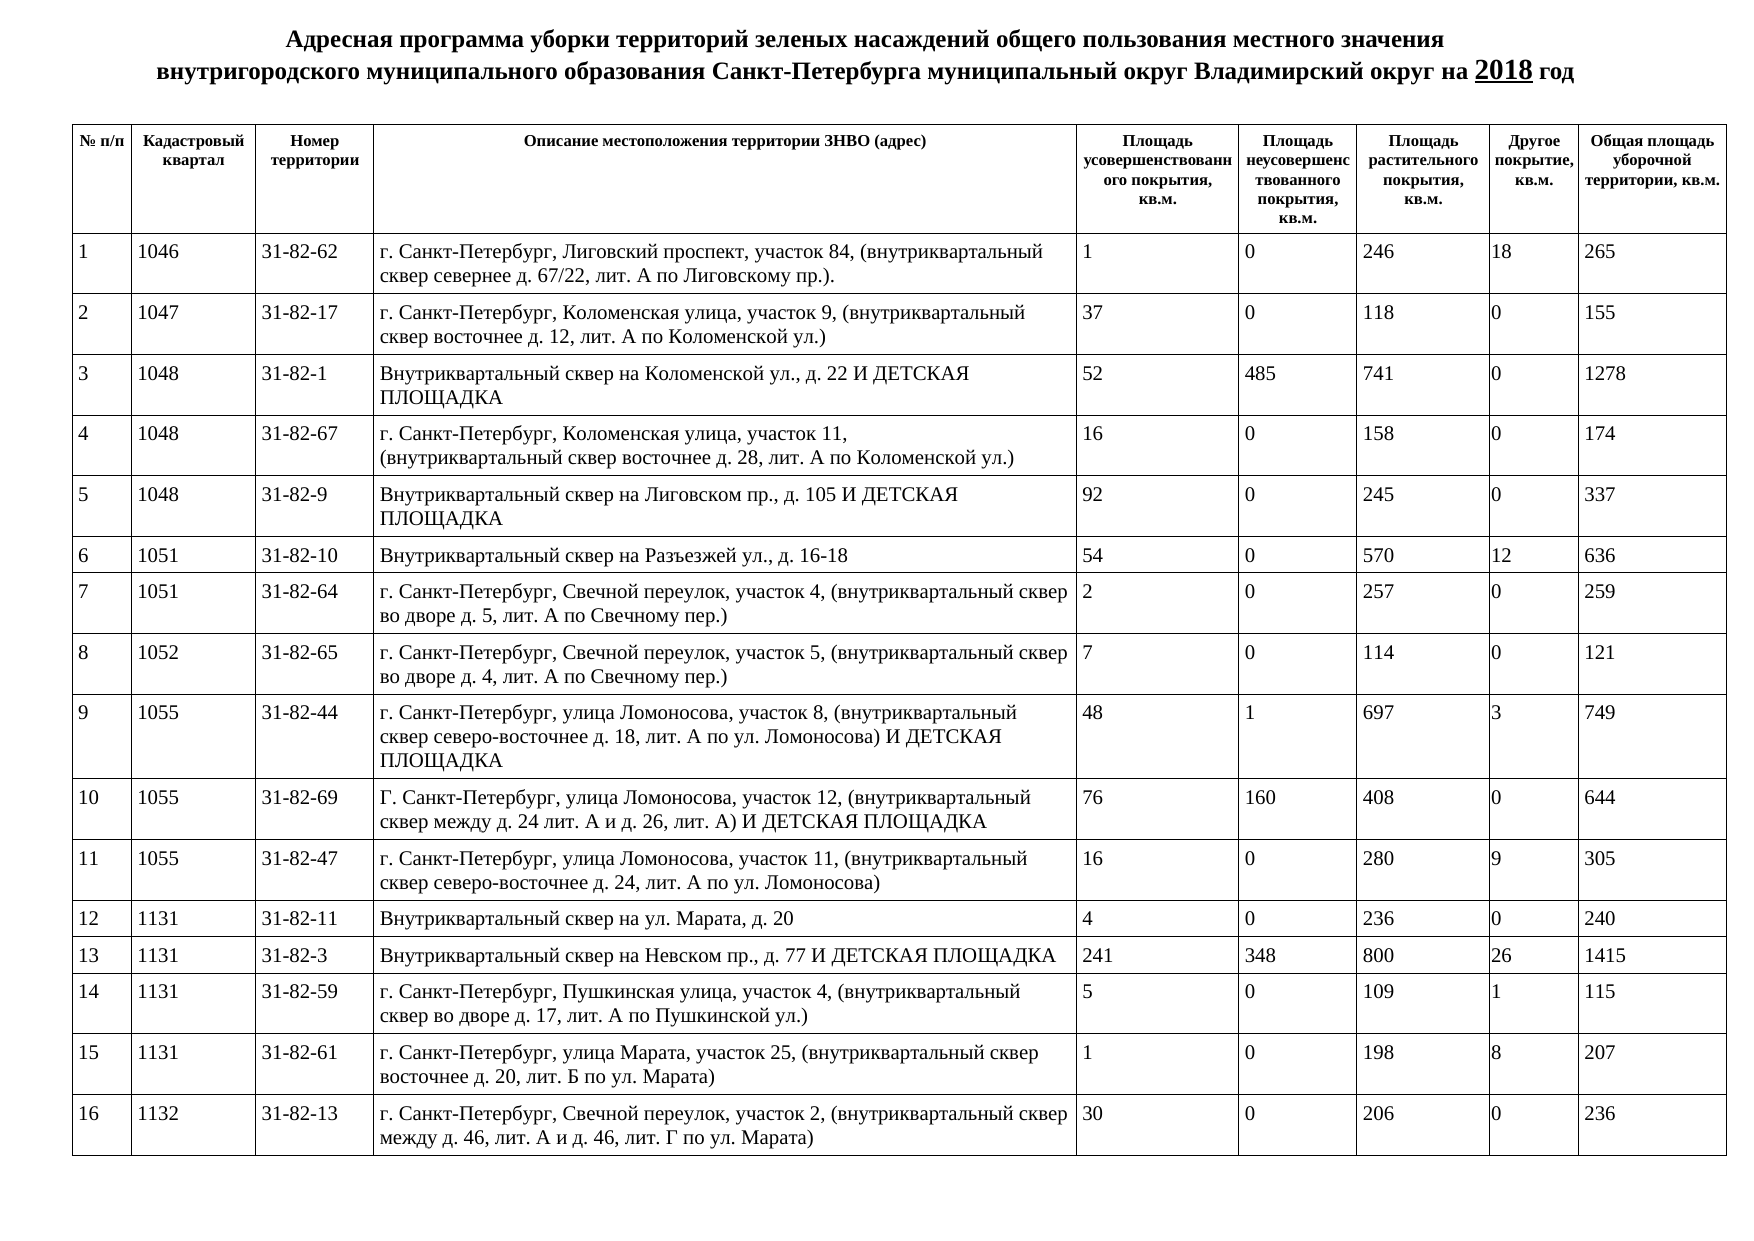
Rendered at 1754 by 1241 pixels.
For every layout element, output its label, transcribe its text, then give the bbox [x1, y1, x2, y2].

table_cell 7 [1077, 634, 1238, 693]
table_cell 1 [1077, 1034, 1238, 1094]
table_cell 174 [1579, 416, 1726, 475]
table_cell 240 [1579, 901, 1726, 936]
table_cell 31-82-1 [256, 355, 373, 414]
table_cell 1052 [132, 634, 255, 693]
table_cell 7 [73, 573, 131, 633]
table_cell 305 [1579, 840, 1726, 899]
table_cell г. Санкт-Петербург, Коломенская улица, участок 9, (внутриквартальный сквер восточнее д. 12, лит. А по Коломенской ул.) [374, 294, 1076, 354]
table_cell 1051 [132, 537, 255, 572]
table_cell 570 [1357, 537, 1489, 572]
table_cell 31-82-65 [256, 634, 373, 693]
table_cell 337 [1579, 476, 1726, 536]
table_cell 92 [1077, 476, 1238, 536]
table_cell 16 [1077, 416, 1238, 475]
table_cell 10 [73, 779, 131, 839]
table_cell 1055 [132, 840, 255, 899]
table_header Номер территории [256, 125, 373, 233]
table_cell 8 [1490, 1034, 1578, 1094]
table_cell 697 [1357, 695, 1489, 778]
table_cell Внутриквартальный сквер на Разъезжей ул., д. 16-18 [374, 537, 1076, 572]
table_cell 485 [1239, 355, 1356, 414]
table_cell 31-82-17 [256, 294, 373, 354]
table_cell 31-82-11 [256, 901, 373, 936]
table_cell 0 [1239, 476, 1356, 536]
table_cell 2 [73, 294, 131, 354]
table_cell 31-82-10 [256, 537, 373, 572]
table_cell г. Санкт-Петербург, Свечной переулок, участок 2, (внутриквартальный сквер между д. 46, лит. А и д. 46, лит. Г по ул. Марата) [374, 1095, 1076, 1154]
table_cell 48 [1077, 695, 1238, 778]
table_cell 0 [1239, 416, 1356, 475]
text внутригородского муниципального образования Санкт-Петербурга муниципальный округ Владимирский округ на 2018 год [118, 52, 1612, 86]
table_cell 26 [1490, 937, 1578, 973]
table_cell 8 [73, 634, 131, 693]
table_cell 54 [1077, 537, 1238, 572]
table_cell 30 [1077, 1095, 1238, 1154]
table_cell Внутриквартальный сквер на Невском пр., д. 77 И ДЕТСКАЯ ПЛОЩАДКА [374, 937, 1076, 973]
table_cell 1132 [132, 1095, 255, 1154]
table_cell 1415 [1579, 937, 1726, 973]
table_cell 1 [1239, 695, 1356, 778]
table_cell 0 [1490, 634, 1578, 693]
table_cell 31-82-67 [256, 416, 373, 475]
table_header Площадь неусовершенствованного покрытия, кв.м. [1239, 125, 1356, 233]
table_cell 1048 [132, 355, 255, 414]
table_cell 5 [73, 476, 131, 536]
table_cell 749 [1579, 695, 1726, 778]
table_cell Г. Санкт-Петербург, улица Ломоносова, участок 12, (внутриквартальный сквер между д. 24 лит. А и д. 26, лит. А) И ДЕТСКАЯ ПЛОЩАДКА [374, 779, 1076, 839]
table_cell 0 [1239, 294, 1356, 354]
table_cell 644 [1579, 779, 1726, 839]
table_cell 236 [1579, 1095, 1726, 1154]
table_header Кадастровый квартал [132, 125, 255, 233]
table_cell 18 [1490, 234, 1578, 293]
table_cell г. Санкт-Петербург, Коломенская улица, участок 11, (внутриквартальный сквер восточнее д. 28, лит. А по Коломенской ул.) [374, 416, 1076, 475]
table_cell 636 [1579, 537, 1726, 572]
table_header № п/п [73, 125, 131, 233]
table_cell 741 [1357, 355, 1489, 414]
table_cell 1 [73, 234, 131, 293]
table_cell 1 [1077, 234, 1238, 293]
table_header Описание местоположения территории ЗНВО (адрес) [374, 125, 1076, 233]
table_cell 16 [73, 1095, 131, 1154]
table_cell 158 [1357, 416, 1489, 475]
table_cell 31-82-9 [256, 476, 373, 536]
table_cell г. Санкт-Петербург, улица Ломоносова, участок 8, (внутриквартальный сквер северо-восточнее д. 18, лит. А по ул. Ломоносова) И ДЕТСКАЯ ПЛОЩАДКА [374, 695, 1076, 778]
table_cell 4 [73, 416, 131, 475]
table_cell 1055 [132, 779, 255, 839]
table_cell 0 [1239, 974, 1356, 1033]
table_cell 1048 [132, 476, 255, 536]
table_cell г. Санкт-Петербург, улица Марата, участок 25, (внутриквартальный сквер восточнее д. 20, лит. Б по ул. Марата) [374, 1034, 1076, 1094]
table_cell 121 [1579, 634, 1726, 693]
table_cell 3 [1490, 695, 1578, 778]
table_cell 0 [1239, 573, 1356, 633]
text Адресная программа уборки территорий зеленых насаждений общего пользования местного значения [118, 24, 1612, 52]
table_cell 0 [1490, 476, 1578, 536]
table_cell 37 [1077, 294, 1238, 354]
table_header Площадь усовершенствованного покрытия, кв.м. [1077, 125, 1238, 233]
table_cell 0 [1239, 537, 1356, 572]
table_cell 9 [73, 695, 131, 778]
table_cell 0 [1490, 416, 1578, 475]
table_cell 0 [1239, 634, 1356, 693]
table_cell г. Санкт-Петербург, Пушкинская улица, участок 4, (внутриквартальный сквер во дворе д. 17, лит. А по Пушкинской ул.) [374, 974, 1076, 1033]
table_cell 11 [73, 840, 131, 899]
table_cell 280 [1357, 840, 1489, 899]
table_cell 5 [1077, 974, 1238, 1033]
table_cell 1131 [132, 901, 255, 936]
table_cell 12 [73, 901, 131, 936]
table_cell 16 [1077, 840, 1238, 899]
table_cell 0 [1239, 1034, 1356, 1094]
table_cell 257 [1357, 573, 1489, 633]
table_cell 31-82-59 [256, 974, 373, 1033]
table_cell 1048 [132, 416, 255, 475]
table_cell Внутриквартальный сквер на Коломенской ул., д. 22 И ДЕТСКАЯ ПЛОЩАДКА [374, 355, 1076, 414]
table_cell 0 [1490, 355, 1578, 414]
table_cell 31-82-44 [256, 695, 373, 778]
table_cell 348 [1239, 937, 1356, 973]
table_header Площадь растительного покрытия, кв.м. [1357, 125, 1489, 233]
table_cell 14 [73, 974, 131, 1033]
table_cell 31-82-47 [256, 840, 373, 899]
table_cell 246 [1357, 234, 1489, 293]
table_cell 207 [1579, 1034, 1726, 1094]
table_cell 1 [1490, 974, 1578, 1033]
table_cell 0 [1490, 1095, 1578, 1154]
table_cell 245 [1357, 476, 1489, 536]
table_cell 2 [1077, 573, 1238, 633]
table_cell 15 [73, 1034, 131, 1094]
table_cell г. Санкт-Петербург, улица Ломоносова, участок 11, (внутриквартальный сквер северо-восточнее д. 24, лит. А по ул. Ломоносова) [374, 840, 1076, 899]
table_cell 236 [1357, 901, 1489, 936]
table_header Общая площадь уборочной территории, кв.м. [1579, 125, 1726, 233]
table_cell 259 [1579, 573, 1726, 633]
table_cell г. Санкт-Петербург, Свечной переулок, участок 4, (внутриквартальный сквер во дворе д. 5, лит. А по Свечному пер.) [374, 573, 1076, 633]
table_cell 198 [1357, 1034, 1489, 1094]
table_cell 31-82-61 [256, 1034, 373, 1094]
table_cell 31-82-13 [256, 1095, 373, 1154]
table_cell 0 [1239, 1095, 1356, 1154]
table_cell 160 [1239, 779, 1356, 839]
table_cell 115 [1579, 974, 1726, 1033]
table_cell 155 [1579, 294, 1726, 354]
table_cell 0 [1239, 901, 1356, 936]
table_cell Внутриквартальный сквер на ул. Марата, д. 20 [374, 901, 1076, 936]
table_cell 1046 [132, 234, 255, 293]
table_cell 6 [73, 537, 131, 572]
table_cell 1131 [132, 1034, 255, 1094]
table_cell 13 [73, 937, 131, 973]
table_cell 114 [1357, 634, 1489, 693]
table_cell 31-82-3 [256, 937, 373, 973]
table_cell 12 [1490, 537, 1578, 572]
table_cell 1131 [132, 937, 255, 973]
table_cell 1051 [132, 573, 255, 633]
table_cell г. Санкт-Петербург, Лиговский проспект, участок 84, (внутриквартальный сквер севернее д. 67/22, лит. А по Лиговскому пр.). [374, 234, 1076, 293]
table_cell 0 [1490, 901, 1578, 936]
table_cell 31-82-62 [256, 234, 373, 293]
table_cell 408 [1357, 779, 1489, 839]
table_cell 52 [1077, 355, 1238, 414]
table_cell 118 [1357, 294, 1489, 354]
table_cell 1055 [132, 695, 255, 778]
table_cell 0 [1239, 234, 1356, 293]
table_cell 0 [1490, 573, 1578, 633]
table_cell 0 [1490, 779, 1578, 839]
table_cell 76 [1077, 779, 1238, 839]
table_cell 800 [1357, 937, 1489, 973]
table_cell Внутриквартальный сквер на Лиговском пр., д. 105 И ДЕТСКАЯ ПЛОЩАДКА [374, 476, 1076, 536]
table_cell 1047 [132, 294, 255, 354]
table_cell 4 [1077, 901, 1238, 936]
table_cell 241 [1077, 937, 1238, 973]
table_cell 31-82-69 [256, 779, 373, 839]
table_cell 265 [1579, 234, 1726, 293]
table_cell 1131 [132, 974, 255, 1033]
table_cell 31-82-64 [256, 573, 373, 633]
table_cell 0 [1239, 840, 1356, 899]
table_cell 206 [1357, 1095, 1489, 1154]
table_cell 1278 [1579, 355, 1726, 414]
table_cell 0 [1490, 294, 1578, 354]
table_cell 9 [1490, 840, 1578, 899]
table_cell г. Санкт-Петербург, Свечной переулок, участок 5, (внутриквартальный сквер во дворе д. 4, лит. А по Свечному пер.) [374, 634, 1076, 693]
table_header Другое покрытие, кв.м. [1490, 125, 1578, 233]
table_cell 3 [73, 355, 131, 414]
table_cell 109 [1357, 974, 1489, 1033]
